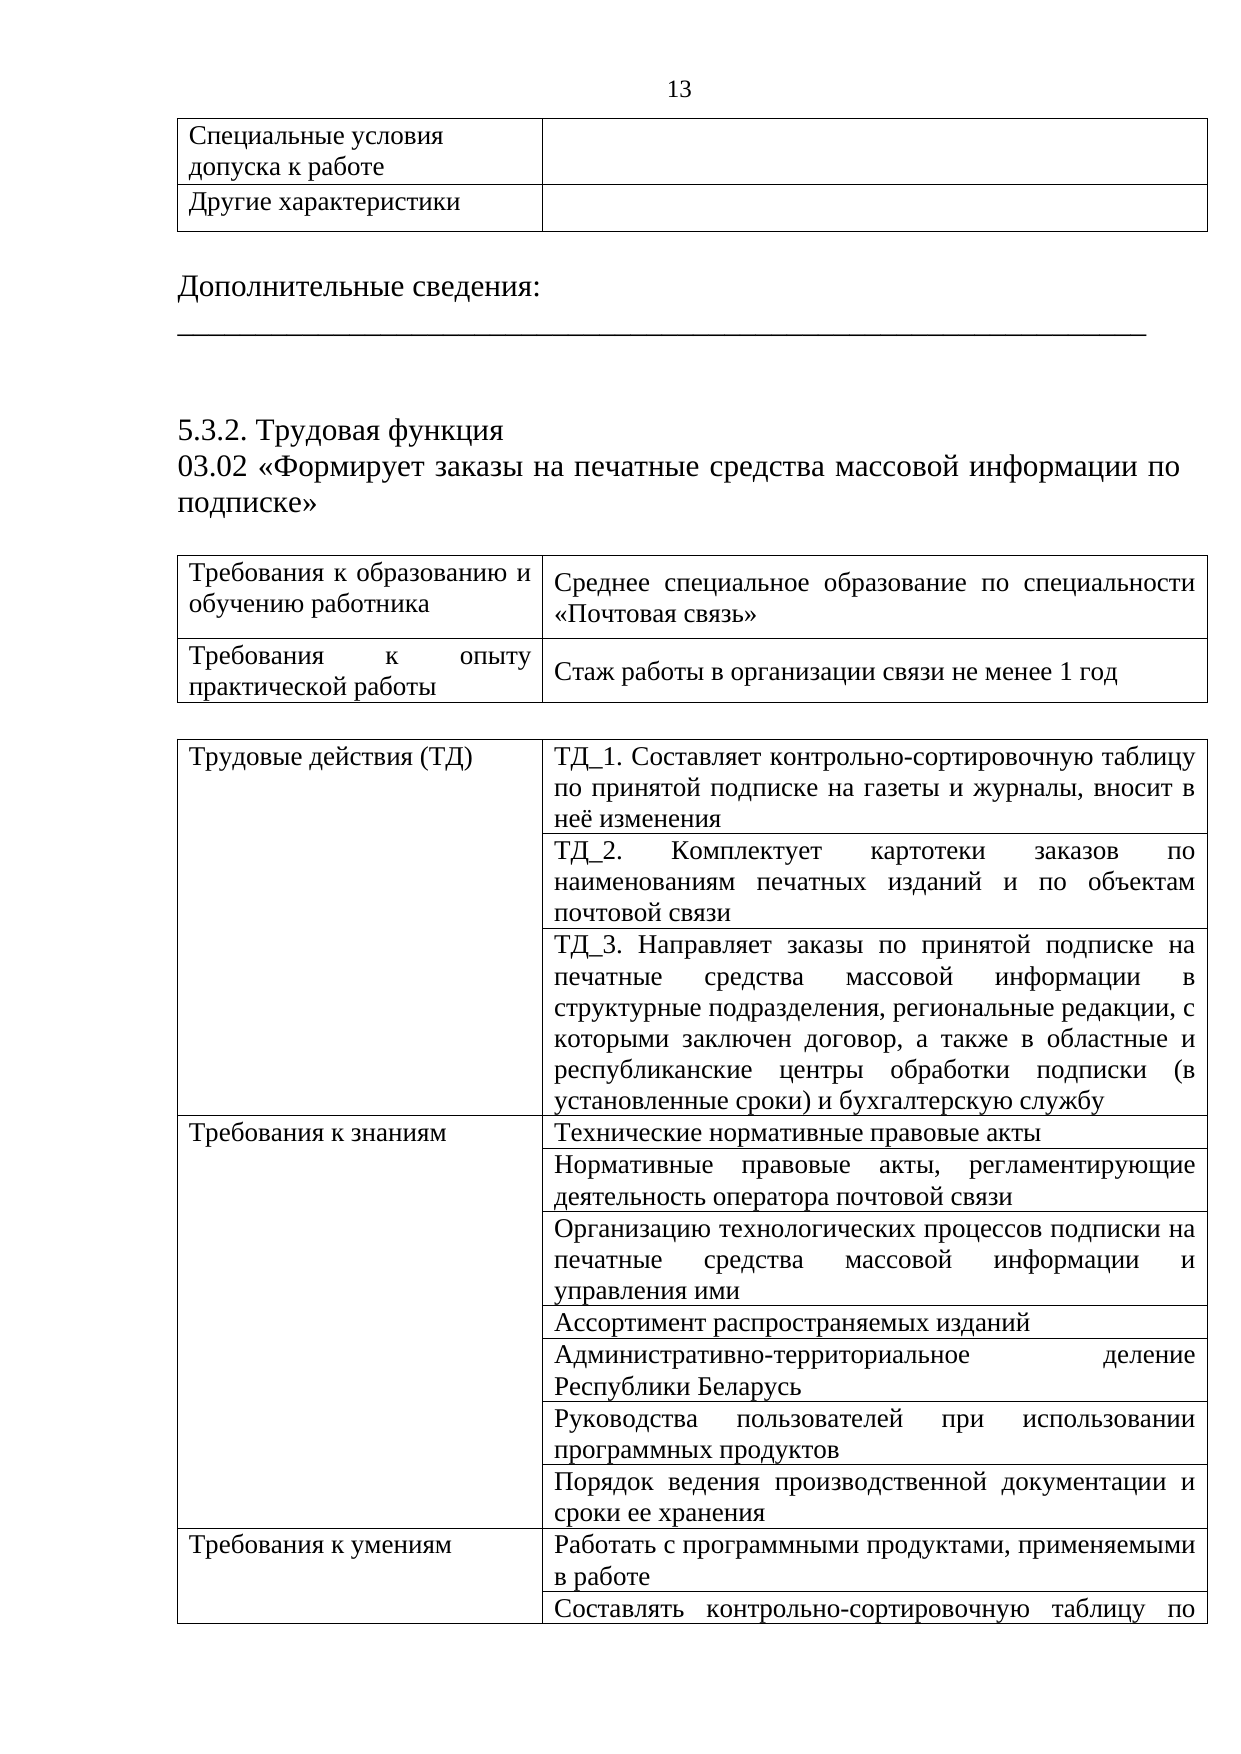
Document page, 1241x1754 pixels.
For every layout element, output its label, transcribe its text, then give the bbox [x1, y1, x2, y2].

table_header Трудовые действия (ТД) [178, 740, 542, 1115]
table_cell Технические нормативные правовые акты [543, 1116, 1207, 1148]
table_cell Административно-территориальное деление Республики Беларусь [543, 1339, 1207, 1401]
list Дополнительные сведения: [177, 268, 1181, 304]
text ______________________________________________________________ [177, 304, 1181, 339]
table_cell [543, 119, 1207, 184]
table_cell Ассортимент распространяемых изданий [543, 1306, 1207, 1338]
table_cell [543, 1592, 1207, 1623]
table_cell Требования к опыту практической работы [178, 639, 542, 702]
table_header ТД_1. Составляет контрольно-сортировочную таблицу по принятой подписке на газеты и журналы, вносит в неё изменения [543, 740, 1207, 833]
table_cell [543, 185, 1207, 231]
table_cell Порядок ведения производственной документации и сроки ее хранения [543, 1465, 1207, 1528]
text 5.3.2. Трудовая функция [177, 411, 1181, 447]
table_cell Требования к умениям [178, 1529, 542, 1623]
table_header Требования к образованию и обучению работника [178, 556, 542, 638]
table_cell Стаж работы в организации связи не менее 1 год [543, 639, 1207, 702]
table_cell Специальные условия допуска к работе [178, 119, 542, 184]
table_cell Организацию технологических процессов подписки на печатные средства массовой информации и управления ими [543, 1212, 1207, 1305]
table_cell Руководства пользователей при использовании программных продуктов [543, 1402, 1207, 1464]
table_cell Работать с программными продуктами, применяемыми в работе [543, 1529, 1207, 1591]
table_cell Нормативные правовые акты, регламентирующие деятельность оператора почтовой связи [543, 1149, 1207, 1211]
table_cell ТД_3. Направляет заказы по принятой подписке на печатные средства массовой информации в структурные подразделения, региональные редакции, с которыми заключен договор, а также в областные и республиканские центры обработки подписки (в установленные сроки) и бухгалтерскую службу [543, 929, 1207, 1115]
table_header Среднее специальное образование по специальности «Почтовая связь» [543, 556, 1207, 638]
table_cell Другие характеристики [178, 185, 542, 231]
table_cell Требования к знаниям [178, 1116, 542, 1528]
table_cell ТД_2. Комплектует картотеки заказов по наименованиям печатных изданий и по объектам почтовой связи [543, 834, 1207, 927]
text 03.02 «Формирует заказы на печатные средства массовой информации по подписке» [177, 447, 1181, 519]
